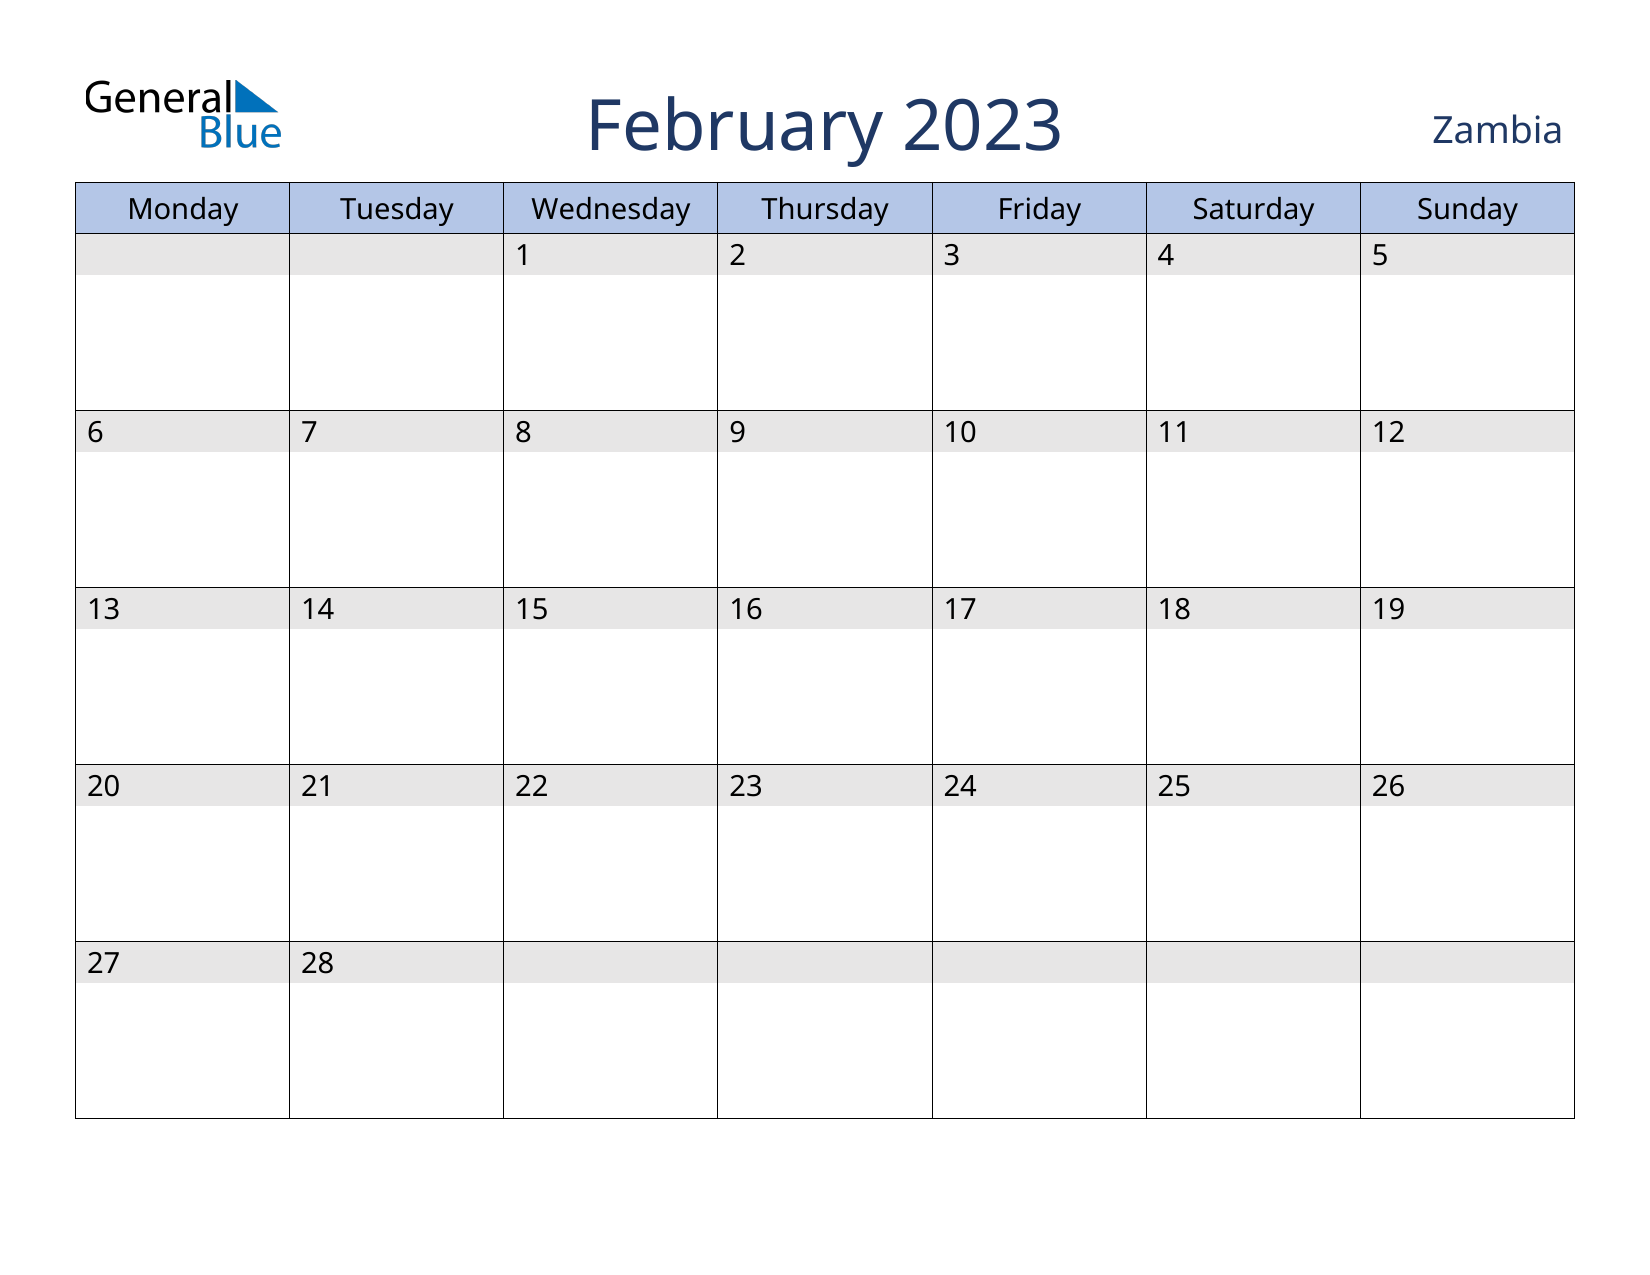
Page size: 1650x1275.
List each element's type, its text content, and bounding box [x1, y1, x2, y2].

table_cell 9 [718, 411, 932, 452]
table_cell [718, 983, 932, 1118]
table_cell [1147, 452, 1360, 587]
table_cell 12 [1361, 411, 1574, 452]
table_cell [933, 942, 1146, 983]
table_cell 19 [1361, 588, 1574, 629]
table_cell [290, 806, 503, 941]
table_cell 1 [504, 234, 717, 275]
table_cell 16 [718, 588, 932, 629]
table_cell [933, 983, 1146, 1118]
table_cell [504, 452, 717, 587]
table_cell [1147, 806, 1360, 941]
table_cell 3 [933, 234, 1146, 275]
table_cell 6 [76, 411, 289, 452]
table_cell Thursday [718, 183, 932, 233]
table_cell [1361, 942, 1574, 983]
table_cell [76, 452, 289, 587]
table_cell 22 [504, 765, 717, 806]
table_cell [290, 629, 503, 764]
table_cell 18 [1147, 588, 1360, 629]
table_cell 5 [1361, 234, 1574, 275]
table_cell [718, 452, 932, 587]
table_cell [76, 275, 289, 410]
table_cell [290, 983, 503, 1118]
table_cell [1147, 983, 1360, 1118]
table_cell [1361, 275, 1574, 410]
table_cell 17 [933, 588, 1146, 629]
table_cell [718, 806, 932, 941]
table_cell 26 [1361, 765, 1574, 806]
table_cell 25 [1147, 765, 1360, 806]
table_cell 10 [933, 411, 1146, 452]
table_cell [76, 983, 289, 1118]
table_cell Saturday [1147, 183, 1360, 233]
table_cell [1361, 806, 1574, 941]
table_cell 14 [290, 588, 503, 629]
table_header [76, 75, 503, 182]
table_cell [504, 806, 717, 941]
table_cell [76, 629, 289, 764]
table_cell Wednesday [504, 183, 717, 233]
table_cell 8 [504, 411, 717, 452]
table_cell [1147, 629, 1360, 764]
table_cell 27 [76, 942, 289, 983]
table_cell [933, 452, 1146, 587]
table_cell 7 [290, 411, 503, 452]
table_cell [290, 275, 503, 410]
table_cell [76, 806, 289, 941]
table_cell [933, 629, 1146, 764]
table_cell 15 [504, 588, 717, 629]
table_cell [504, 275, 717, 410]
table_cell 11 [1147, 411, 1360, 452]
table_cell [1147, 942, 1360, 983]
table_cell 13 [76, 588, 289, 629]
table_cell Tuesday [290, 183, 503, 233]
table_cell [718, 629, 932, 764]
picture [86, 80, 281, 148]
table_cell [290, 234, 503, 275]
table_cell 20 [76, 765, 289, 806]
table_cell Sunday [1361, 183, 1574, 233]
table_header Zambia [1146, 75, 1574, 182]
table_cell Friday [933, 183, 1146, 233]
table_cell [718, 942, 932, 983]
table_cell [718, 275, 932, 410]
table_cell 21 [290, 765, 503, 806]
table_cell [1361, 629, 1574, 764]
table_cell [290, 452, 503, 587]
table_cell [1361, 983, 1574, 1118]
table_cell 28 [290, 942, 503, 983]
table_cell [1147, 275, 1360, 410]
table_cell [1361, 452, 1574, 587]
table_cell 2 [718, 234, 932, 275]
table_cell [504, 942, 717, 983]
table_cell [933, 806, 1146, 941]
table_cell [76, 234, 289, 275]
table_cell [504, 983, 717, 1118]
table_cell [504, 629, 717, 764]
table_header February 2023 [504, 75, 1146, 182]
table_cell 23 [718, 765, 932, 806]
table_cell [933, 275, 1146, 410]
table_cell 4 [1147, 234, 1360, 275]
table_cell Monday [76, 183, 289, 233]
table_cell 24 [933, 765, 1146, 806]
